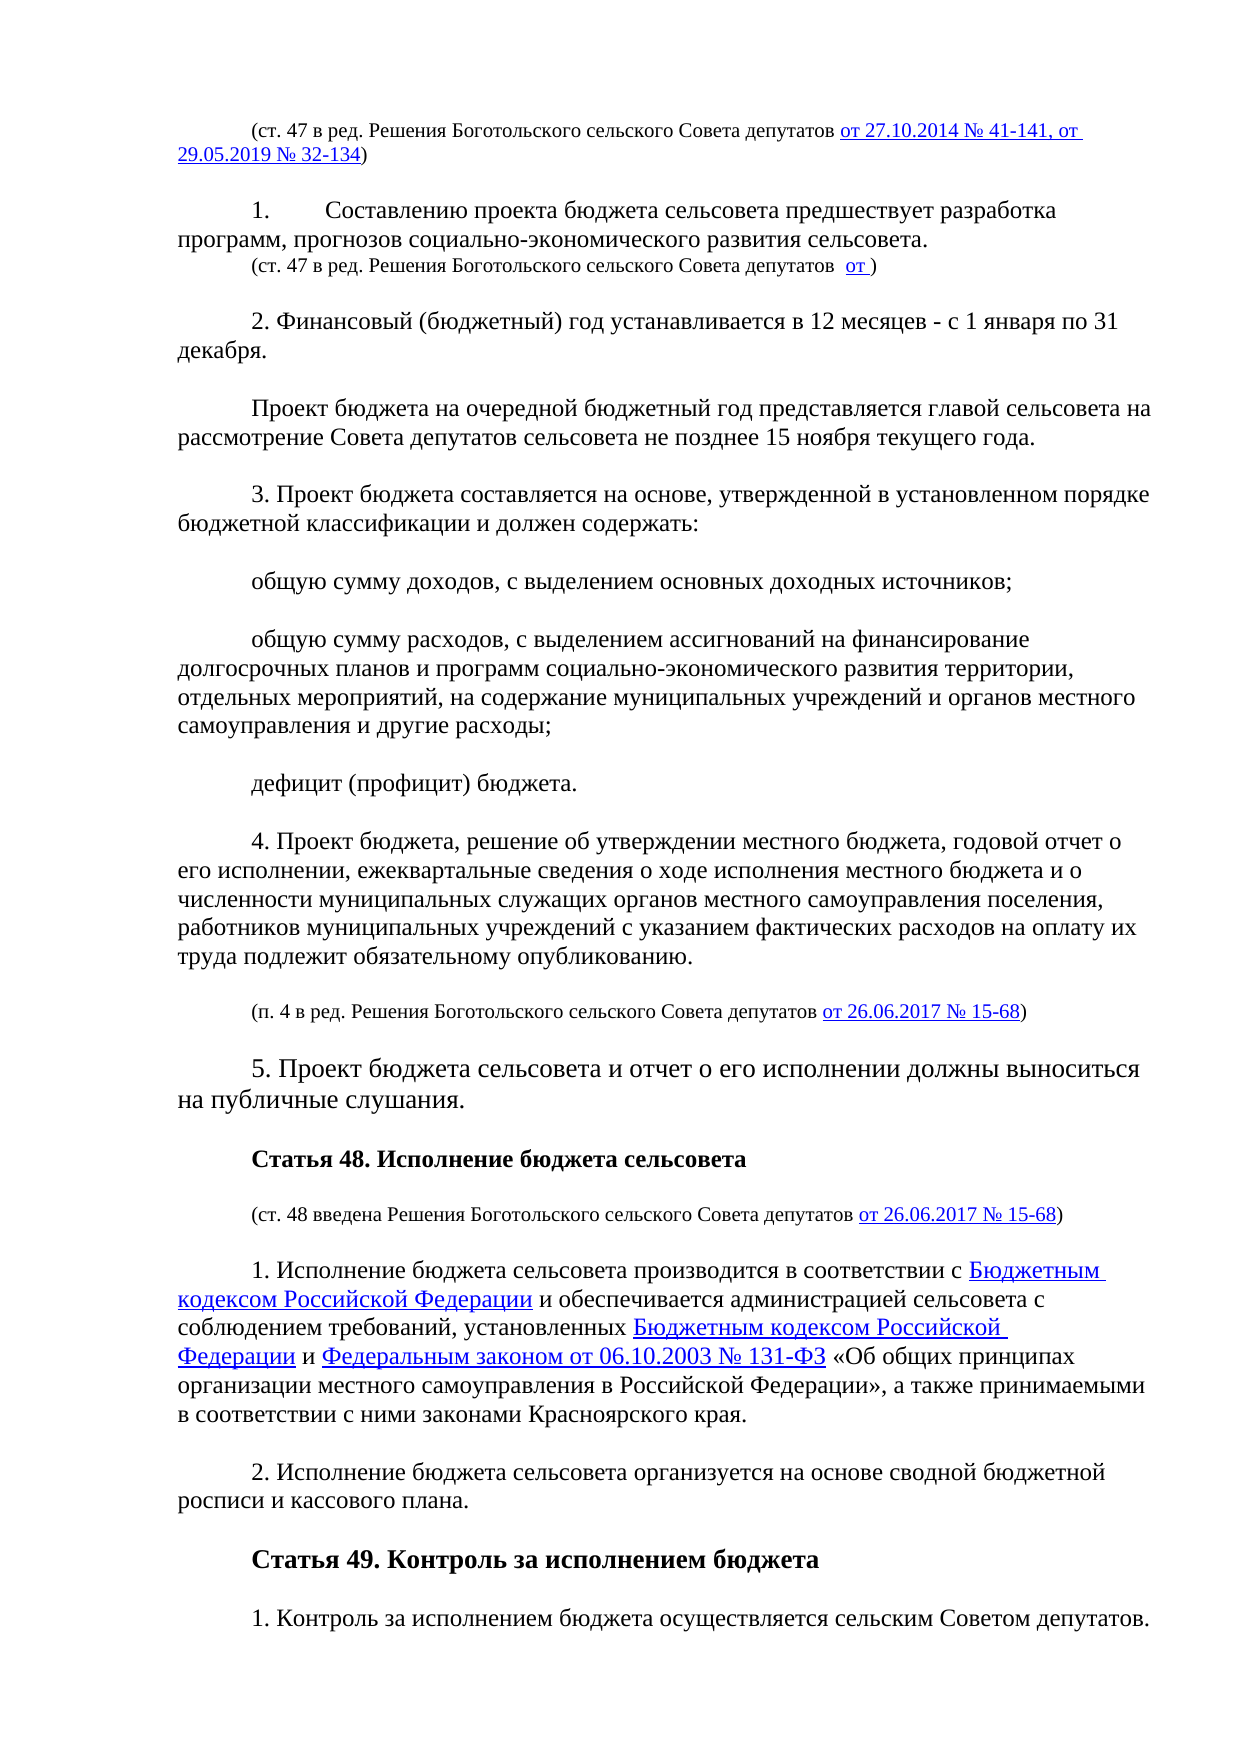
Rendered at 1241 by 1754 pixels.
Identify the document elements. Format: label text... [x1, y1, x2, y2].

text (ст. 48 введена Решения Боготольского сельского Совета депутатов от 26.06.2017 № 15-68) [177, 1202, 1152, 1226]
list (ст. 47 в ред. Решения Боготольского сельского Совета депутатов от ) [177, 253, 1152, 277]
text 1. Контроль за исполнением бюджета осуществляется сельским Советом депутатов. [177, 1603, 1152, 1632]
text 1. Исполнение бюджета сельсовета производится в соответствии с Бюджетным кодексом Российской Федерации и обеспечивается администрацией сельсовета с соблюдением требований, установленных Бюджетным кодексом Российской Федерации и Федеральным законом от 06.10.2003 № 131-ФЗ «Об общих принципах организации местного самоуправления в Российской Федерации», а также принимаемыми в соответствии с ними законами Красноярского края. [177, 1255, 1152, 1427]
text (ст. 47 в ред. Решения Боготольского сельского Совета депутатов от 27.10.2014 № 41-141, от 29.05.2019 № 32-134) [177, 118, 1152, 166]
text Проект бюджета на очередной бюджетный год представляется главой сельсовета на рассмотрение Совета депутатов сельсовета не позднее 15 ноября текущего года. [177, 393, 1152, 450]
text 3. Проект бюджета составляется на основе, утвержденной в установленном порядке бюджетной классификации и должен содержать: [177, 479, 1152, 537]
text общую сумму доходов, с выделением основных доходных источников; [177, 566, 1152, 595]
text 4. Проект бюджета, решение об утверждении местного бюджета, годовой отчет о его исполнении, ежеквартальные сведения о ходе исполнения местного бюджета и о численности муниципальных служащих органов местного самоуправления поселения, работников муниципальных учреждений с указанием фактических расходов на оплату их труда подлежит обязательному опубликованию. [177, 826, 1152, 970]
text дефицит (профицит) бюджета. [177, 768, 1152, 797]
text общую сумму расходов, с выделением ассигнований на финансирование долгосрочных планов и программ социально-экономического развития территории, отдельных мероприятий, на содержание муниципальных учреждений и органов местного самоуправления и другие расходы; [177, 624, 1152, 739]
text 5. Проект бюджета сельсовета и отчет о его исполнении должны выноситься на публичные слушания. [177, 1052, 1152, 1114]
text 2. Исполнение бюджета сельсовета организуется на основе сводной бюджетной росписи и кассового плана. [177, 1457, 1152, 1514]
text 2. Финансовый (бюджетный) год устанавливается в 12 месяцев - с 1 января по 31 декабря. [177, 306, 1152, 364]
text (п. 4 в ред. Решения Боготольского сельского Совета депутатов от 26.06.2017 № 15-68) [177, 999, 1152, 1023]
text Статья 49. Контроль за исполнением бюджета [177, 1543, 1152, 1574]
text Статья 48. Исполнение бюджета сельсовета [177, 1144, 1152, 1172]
list Составлению проекта бюджета сельсовета предшествует разработка программ, прогнозов социально-экономического развития сельсовета. [177, 195, 1152, 253]
